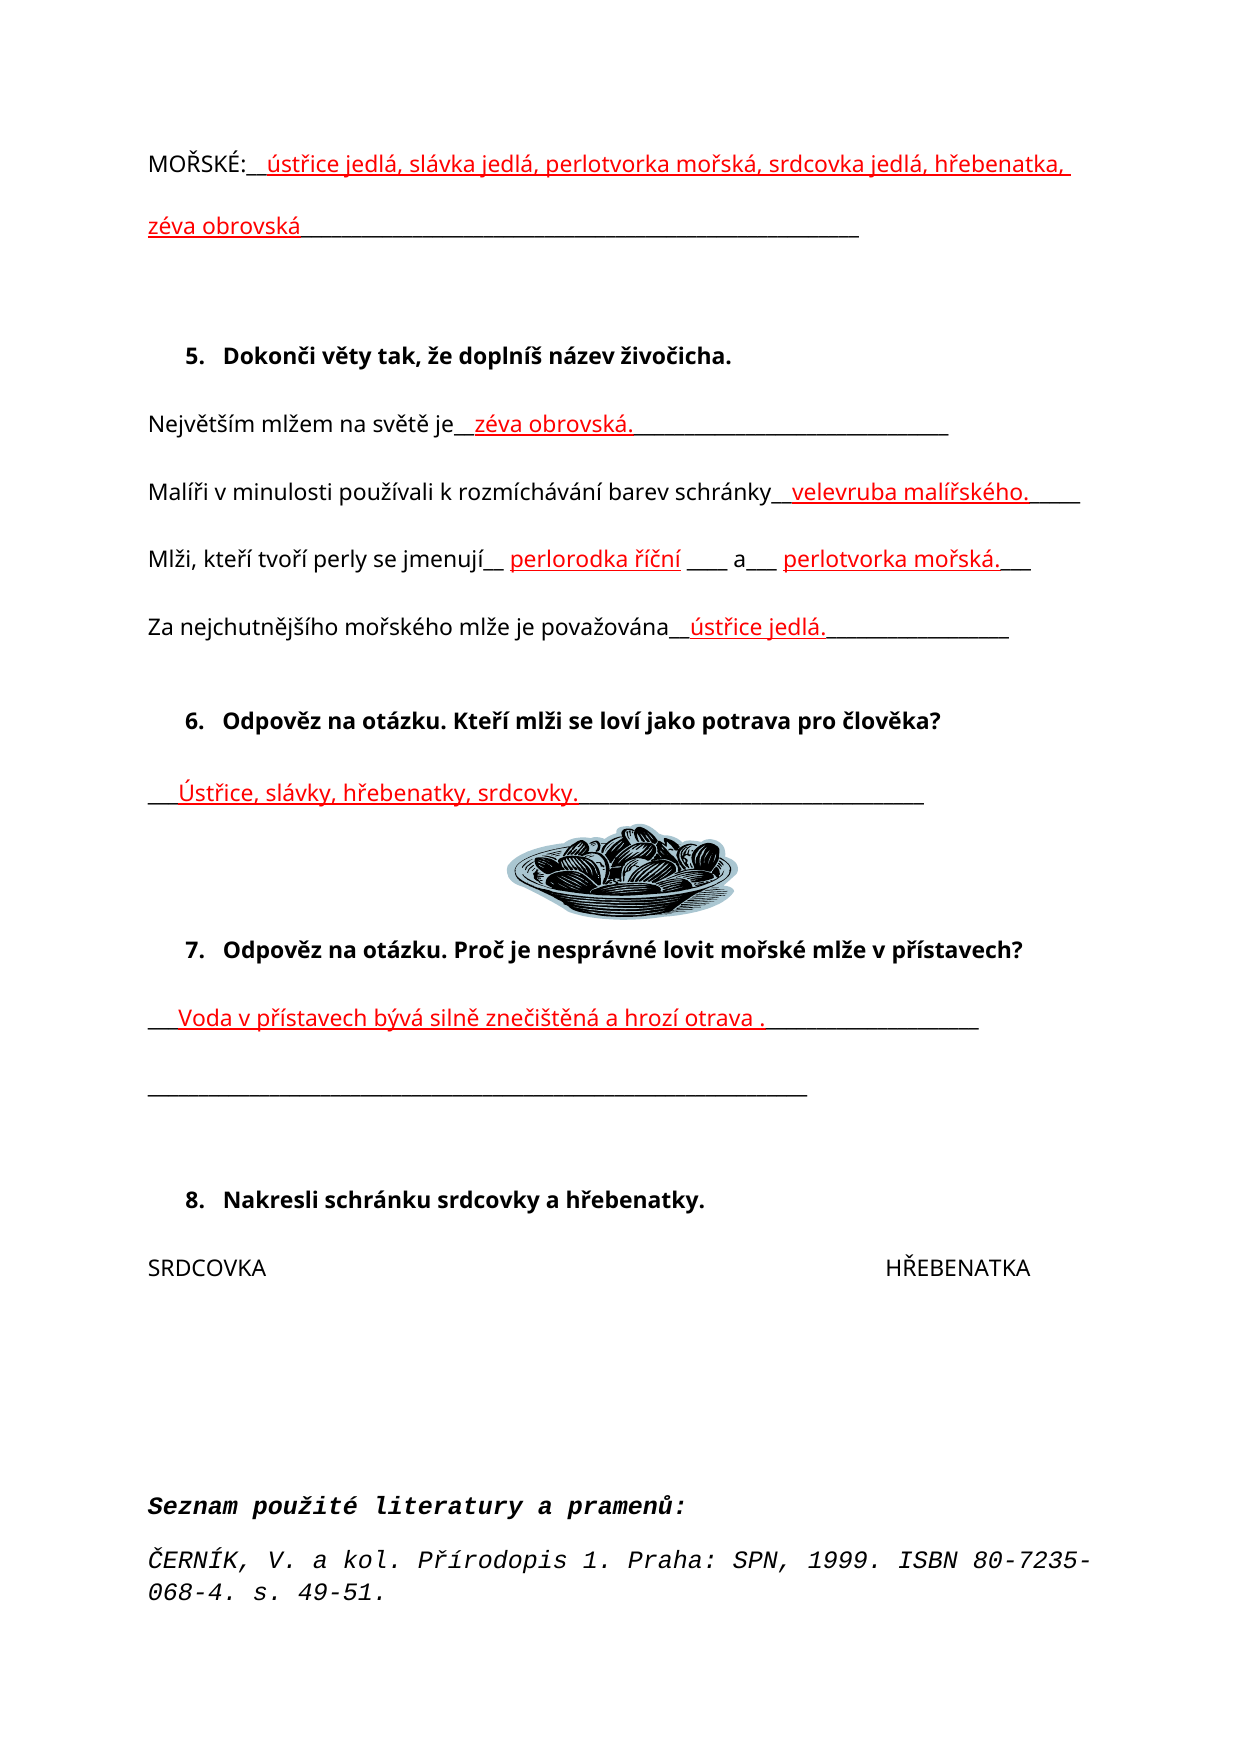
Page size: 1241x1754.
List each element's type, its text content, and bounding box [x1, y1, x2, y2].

text Seznam použité literatury a pramenů: [148, 1494, 1093, 1522]
text ___Voda v přístavech bývá silně znečištěná a hrozí otrava ._____________________ [148, 1002, 1093, 1033]
text ČERNÍK, V. a kol. Přírodopis 1. Praha: SPN, 1999. ISBN 80-7235-068-4. s. 49-51. [148, 1547, 1093, 1608]
text _________________________________________________________________ [148, 1069, 1093, 1101]
list Dokonči věty tak, že doplníš název živočicha. [185, 340, 1093, 372]
text Mlži, kteří tvoří perly se jmenují__ perlorodka říční ____ a___ perlotvorka mořská.___ [148, 543, 1093, 575]
text Za nejchutnějšího mořského mlže je považována__ústřice jedlá.__________________ [148, 611, 1093, 642]
list Nakresli schránku srdcovky a hřebenatky. [185, 1184, 1093, 1215]
list Odpověz na otázku. Proč je nesprávné lovit mořské mlže v přístavech? [185, 934, 1093, 965]
text SRDCOVKA HŘEBENATKA [148, 1252, 1093, 1283]
text Malíři v minulosti používali k rozmíchávání barev schránky__velevruba malířského._____ [148, 476, 1093, 507]
text Největším mlžem na světě je__zéva obrovská._______________________________ [148, 408, 1093, 439]
list Odpověz na otázku. Kteří mlži se loví jako potrava pro člověka? [185, 705, 1093, 736]
text ___Ústřice, slávky, hřebenatky, srdcovky.__________________________________ [148, 777, 1093, 808]
text MOŘSKÉ:__ústřice jedlá, slávka jedlá, perlotvorka mořská, srdcovka jedlá, hřebenatka, zéva obrovská_______________________________________________________ [148, 148, 1093, 241]
